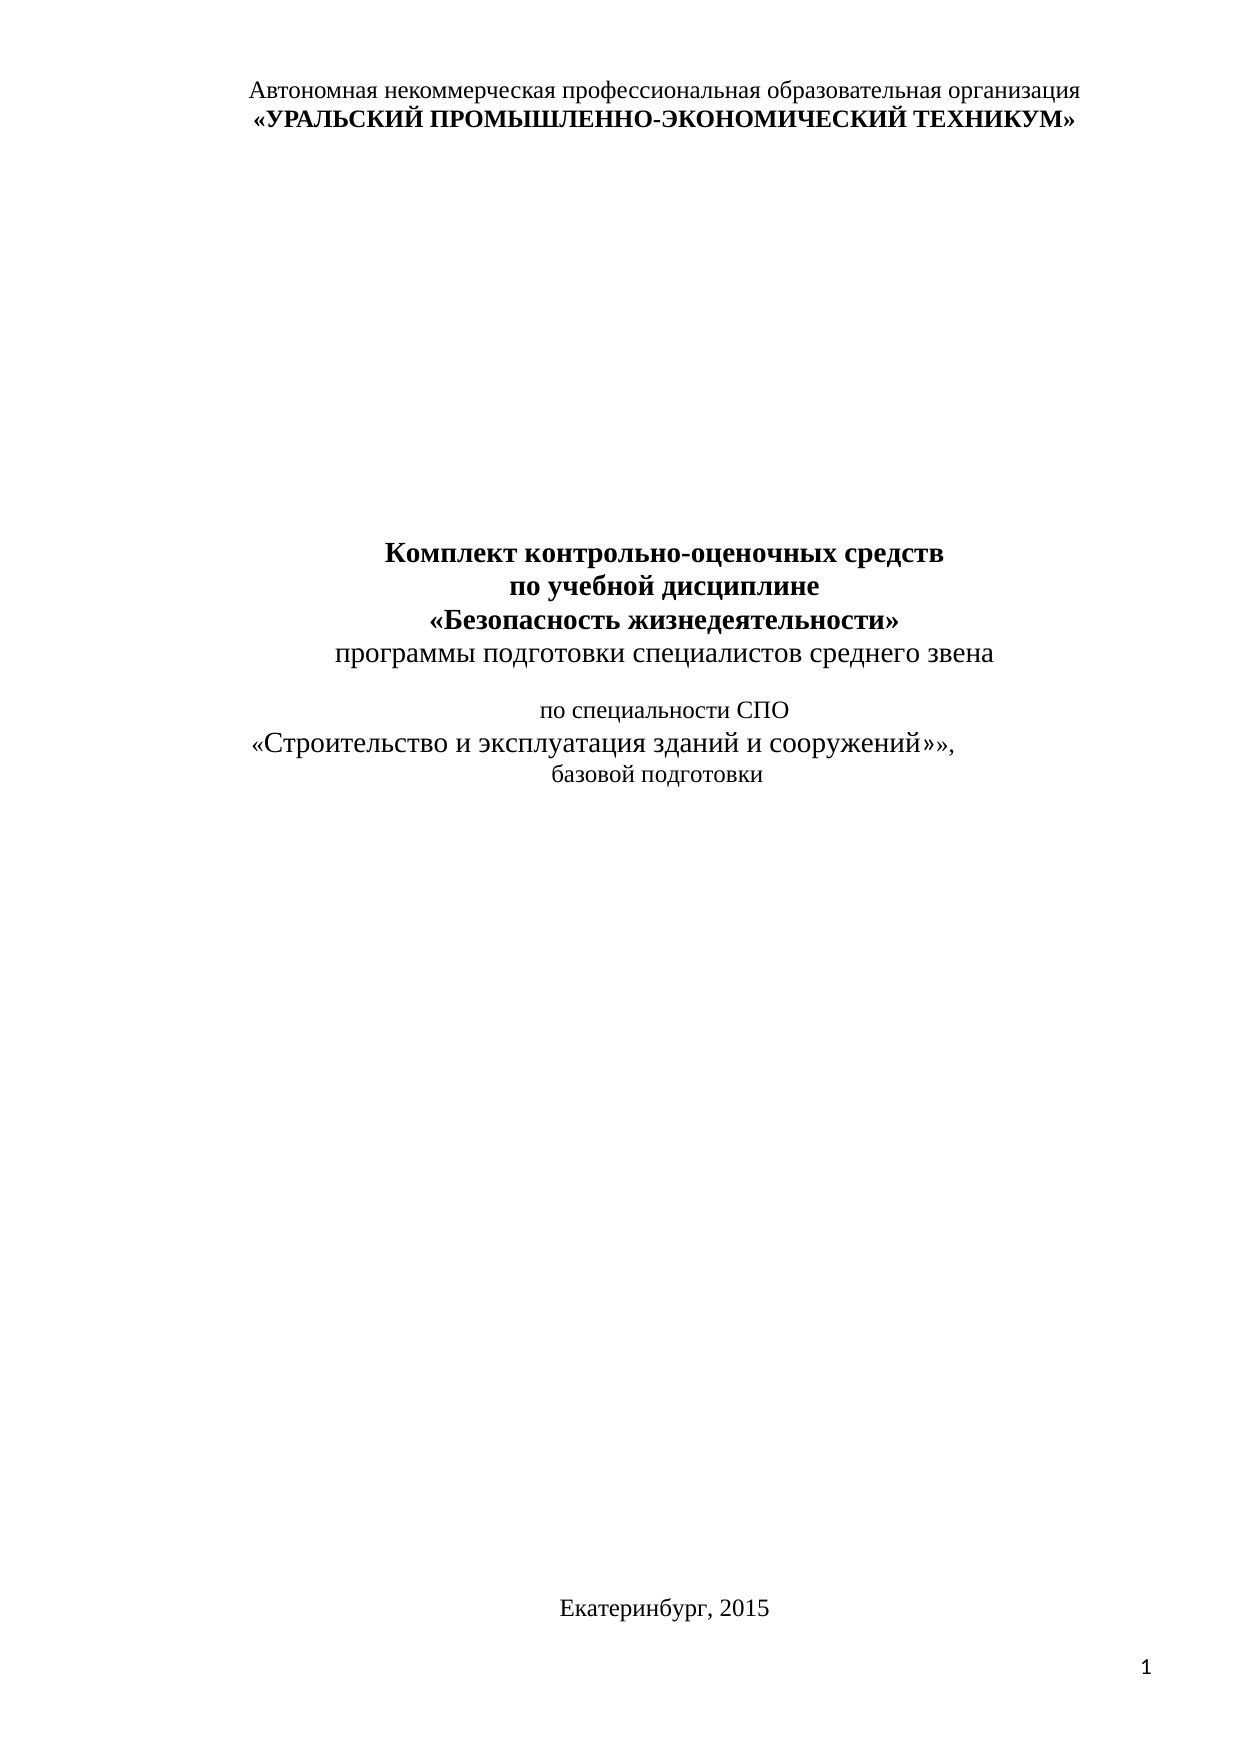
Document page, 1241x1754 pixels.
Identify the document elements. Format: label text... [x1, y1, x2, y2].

text программы подготовки специалистов среднего звена [177, 636, 1152, 669]
text базовой подготовки [177, 759, 1152, 788]
text по учебной дисциплине [177, 568, 1152, 602]
text «Безопасность жизнедеятельности» [177, 602, 1152, 636]
text «УРАЛЬСКИЙ ПРОМЫШЛЕННО-ЭКОНОМИЧЕСКИЙ ТЕХНИКУМ» [177, 104, 1152, 132]
text по специальности СПО [177, 695, 1152, 724]
text Автономная некоммерческая профессиональная образовательная организация [177, 75, 1152, 104]
text Екатеринбург, 2015 [177, 1593, 1152, 1622]
text «Строительство и эксплуатация зданий и сооружений»», [177, 724, 1152, 759]
text Комплект контрольно-оценочных средств [177, 535, 1152, 568]
